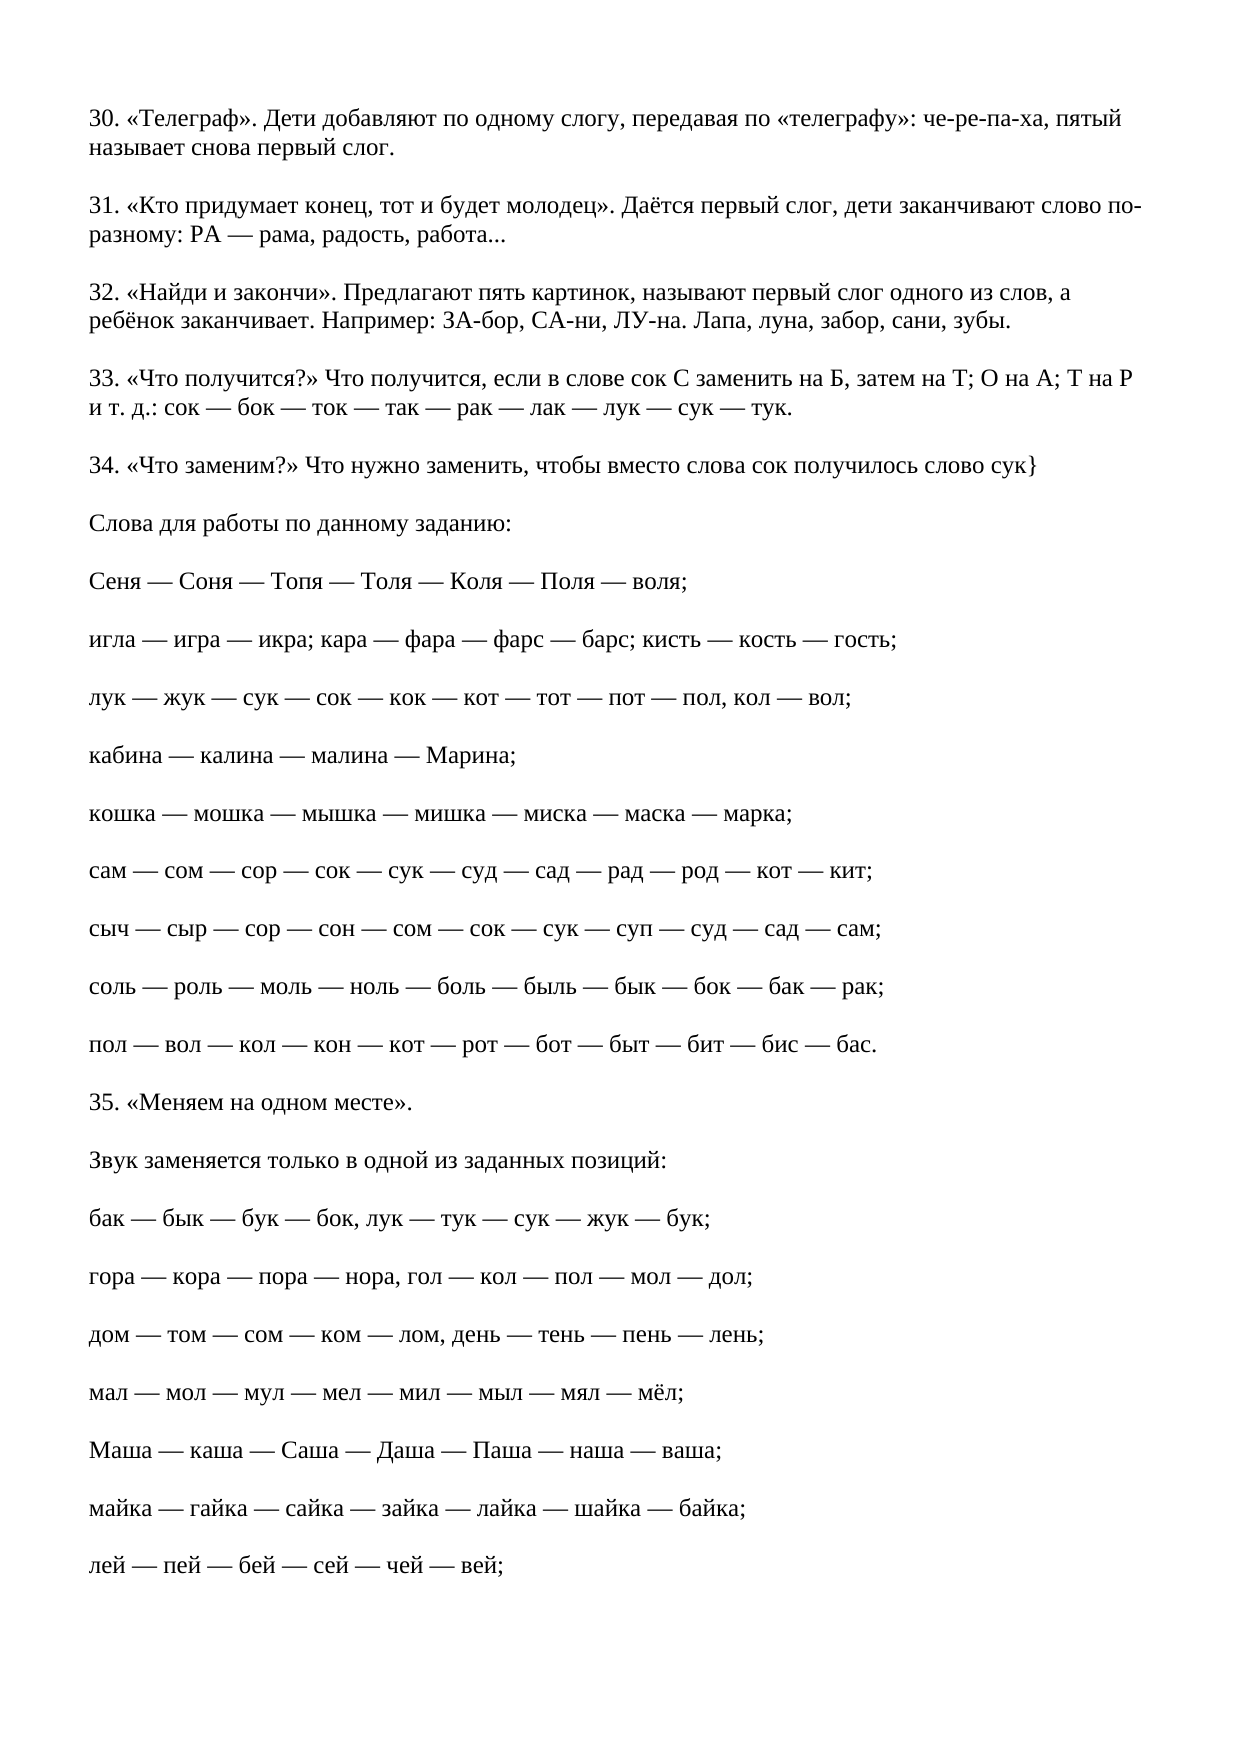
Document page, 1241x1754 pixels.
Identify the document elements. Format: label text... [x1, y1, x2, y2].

text гора — кора — пора — нора, гол — кол — пол — мол — дол; [89, 1261, 1152, 1290]
text Сеня — Соня — Топя — Толя — Коля — Поля — воля; [89, 566, 1152, 595]
text дом — том — сом — ком — лом, день — тень — пень — лень; [89, 1319, 1152, 1348]
text кабина — калина — малина — Марина; [89, 740, 1152, 768]
text лей — пей — бей — сей — чей — вей; [89, 1551, 1152, 1579]
text сыч — сыр — сор — сон — сом — сок — сук — суп — суд — сад — сам; [89, 913, 1152, 942]
text 33. «Что получится?» Что получится, если в слове сок С заменить на Б, затем на Т; О на А; Т на Р и т. д.: сок — бок — ток — так — рак — лак — лук — сук — тук. [89, 363, 1152, 421]
text сам — сом — сор — сок — сук — суд — сад — рад — род — кот — кит; [89, 856, 1152, 884]
text 34. «Что заменим?» Что нужно заменить, чтобы вместо слова сок получилось слово сук} [89, 450, 1152, 479]
text мал — мол — мул — мел — мил — мыл — мял — мёл; [89, 1377, 1152, 1406]
text майка — гайка — сайка — зайка — лайка — шайка — байка; [89, 1493, 1152, 1521]
text бак — бык — бук — бок, лук — тук — сук — жук — бук; [89, 1203, 1152, 1232]
text 31. «Кто придумает конец, тот и будет молодец». Даётся первый слог, дети заканчивают слово по-разному: РА — рама, радость, работа... [89, 190, 1152, 248]
text кошка — мошка — мышка — мишка — миска — маска — марка; [89, 798, 1152, 826]
text лук — жук — сук — сок — кок — кот — тот — пот — пол, кол — вол; [89, 682, 1152, 711]
text Звук заменяется только в одной из заданных позиций: [89, 1145, 1152, 1174]
text Слова для работы по данному заданию: [89, 508, 1152, 537]
text игла — игра — икра; кара — фара — фарс — барс; кисть — кость — гость; [89, 624, 1152, 653]
text 35. «Меняем на одном месте». [89, 1087, 1152, 1116]
text пол — вол — кол — кон — кот — рот — бот — быт — бит — бис — бас. [89, 1029, 1152, 1058]
text Маша — каша — Саша — Даша — Паша — наша — ваша; [89, 1435, 1152, 1463]
text 32. «Найди и закончи». Предлагают пять картинок, называют первый слог одного из слов, а ребёнок заканчивает. Например: ЗА-бор, СА-ни, ЛУ-на. Лапа, луна, забор, сани, зубы. [89, 277, 1152, 334]
text соль — роль — моль — ноль — боль — быль — бык — бок — бак — рак; [89, 971, 1152, 1000]
text 30. «Телеграф». Дети добавляют по одному слогу, передавая по «телеграфу»: че-ре-па-ха, пятый называет снова первый слог. [89, 103, 1152, 161]
